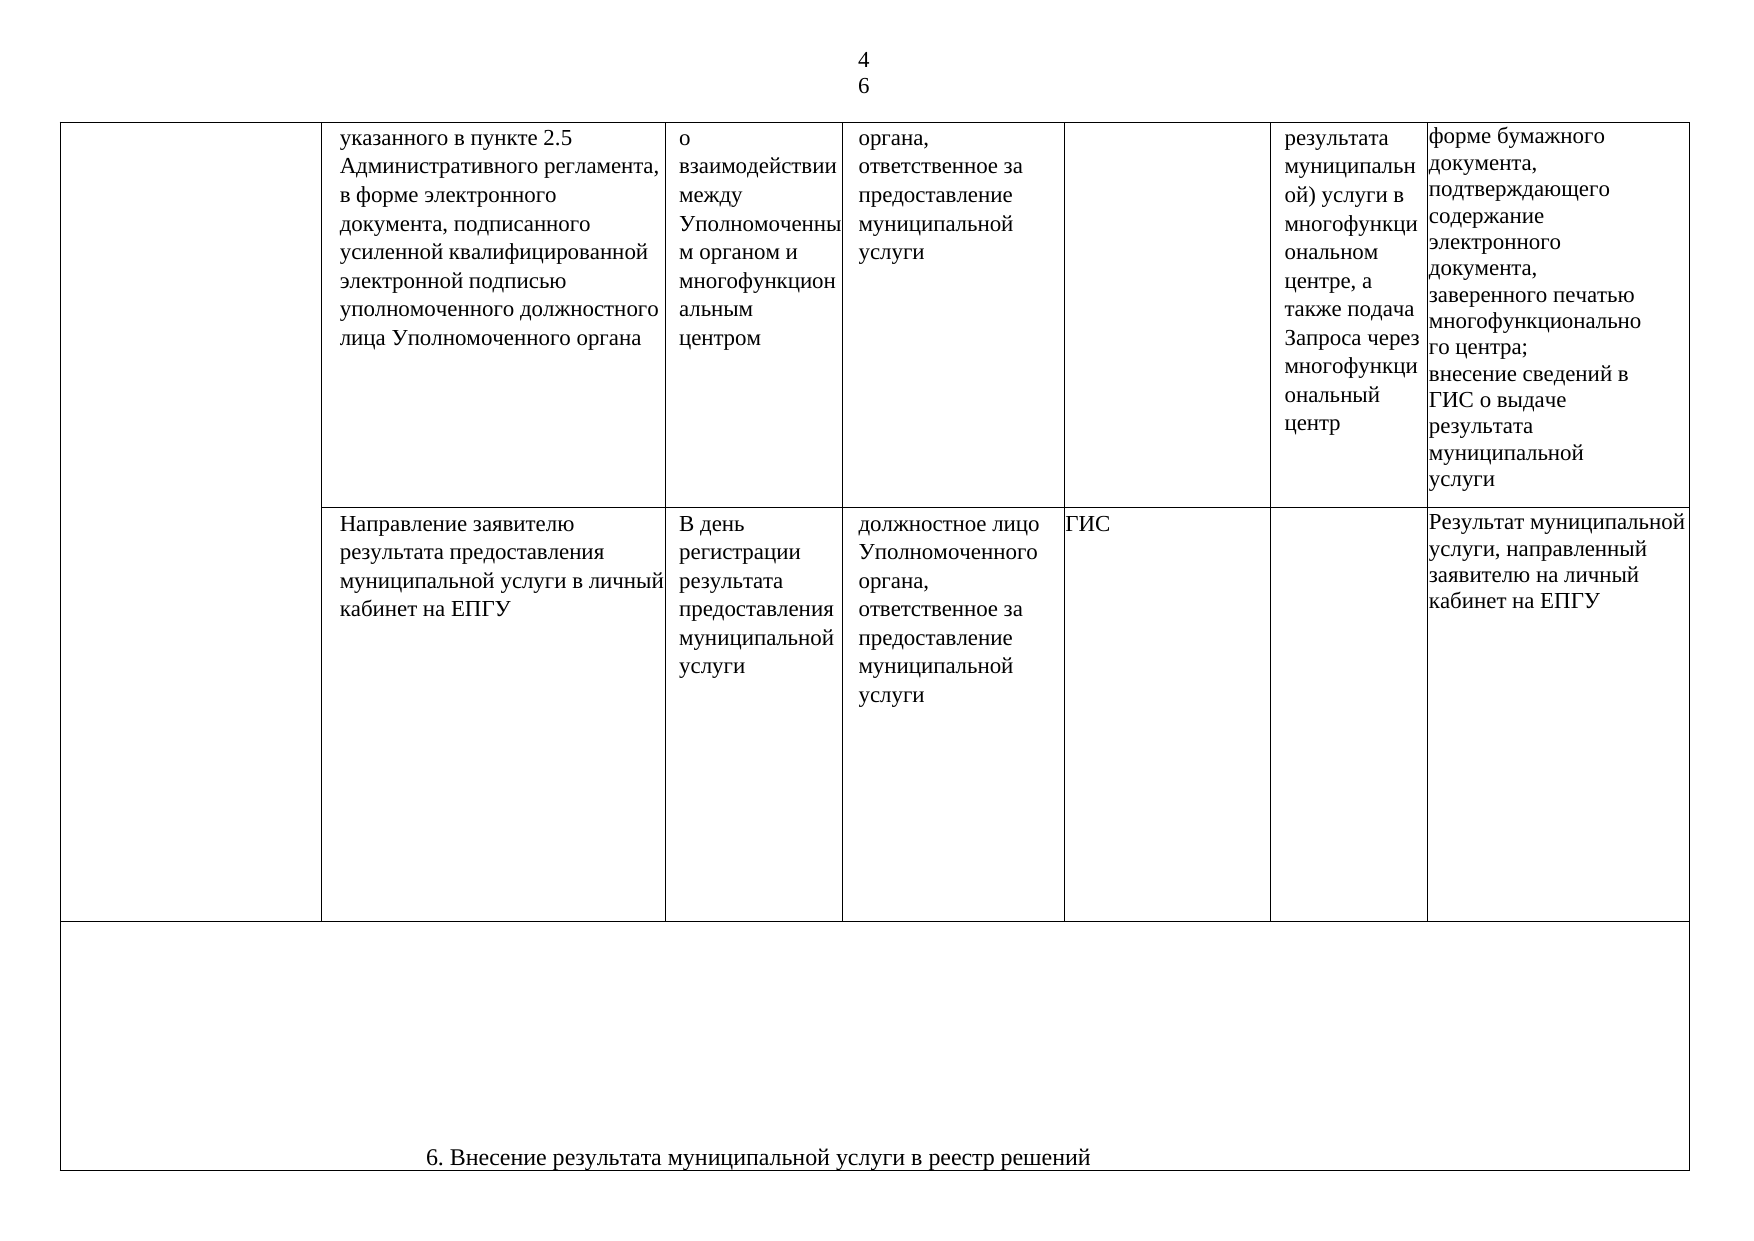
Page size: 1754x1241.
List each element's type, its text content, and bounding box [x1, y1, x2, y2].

table_cell результата муниципальной) услуги в многофункциональном центре, а также подача Запроса через многофункциональный центр [1271, 123, 1427, 507]
table_cell В день регистрации результата предоставления муниципальной услуги [666, 508, 842, 921]
table_cell [1271, 508, 1427, 921]
table_cell [1065, 151, 1270, 507]
table_cell о взаимодействии между Уполномоченным органом и многофункциональным центром [666, 123, 842, 507]
table_cell ГИС [1065, 508, 1270, 921]
table_cell органа, ответственное за предоставление муниципальной услуги [843, 123, 1064, 507]
table_cell указанного в пункте 2.5 Административного регламента, в форме электронного документа, подписанного усиленной квалифицированной электронной подписью уполномоченного должностного лица Уполномоченного органа [322, 123, 665, 507]
table_cell Результат муниципальной услуги, направленный заявителю на личный кабинет на ЕПГУ [1428, 508, 1689, 921]
table_cell [61, 123, 321, 921]
table_cell должностное лицо Уполномоченного органа, ответственное за предоставление муниципальной услуги [843, 508, 1064, 921]
table_cell Направление заявителю результата предоставления муниципальной услуги в личный кабинет на ЕПГУ [322, 508, 665, 921]
table_cell 6. Внесение результата муниципальной услуги в реестр решений [61, 922, 1689, 1170]
table_cell форме бумажного документа, подтверждающего содержание электронного документа, заверенного печатью многофункционально го центра; внесение сведений в ГИС о выдаче результата муниципальной услуги [1428, 123, 1689, 507]
